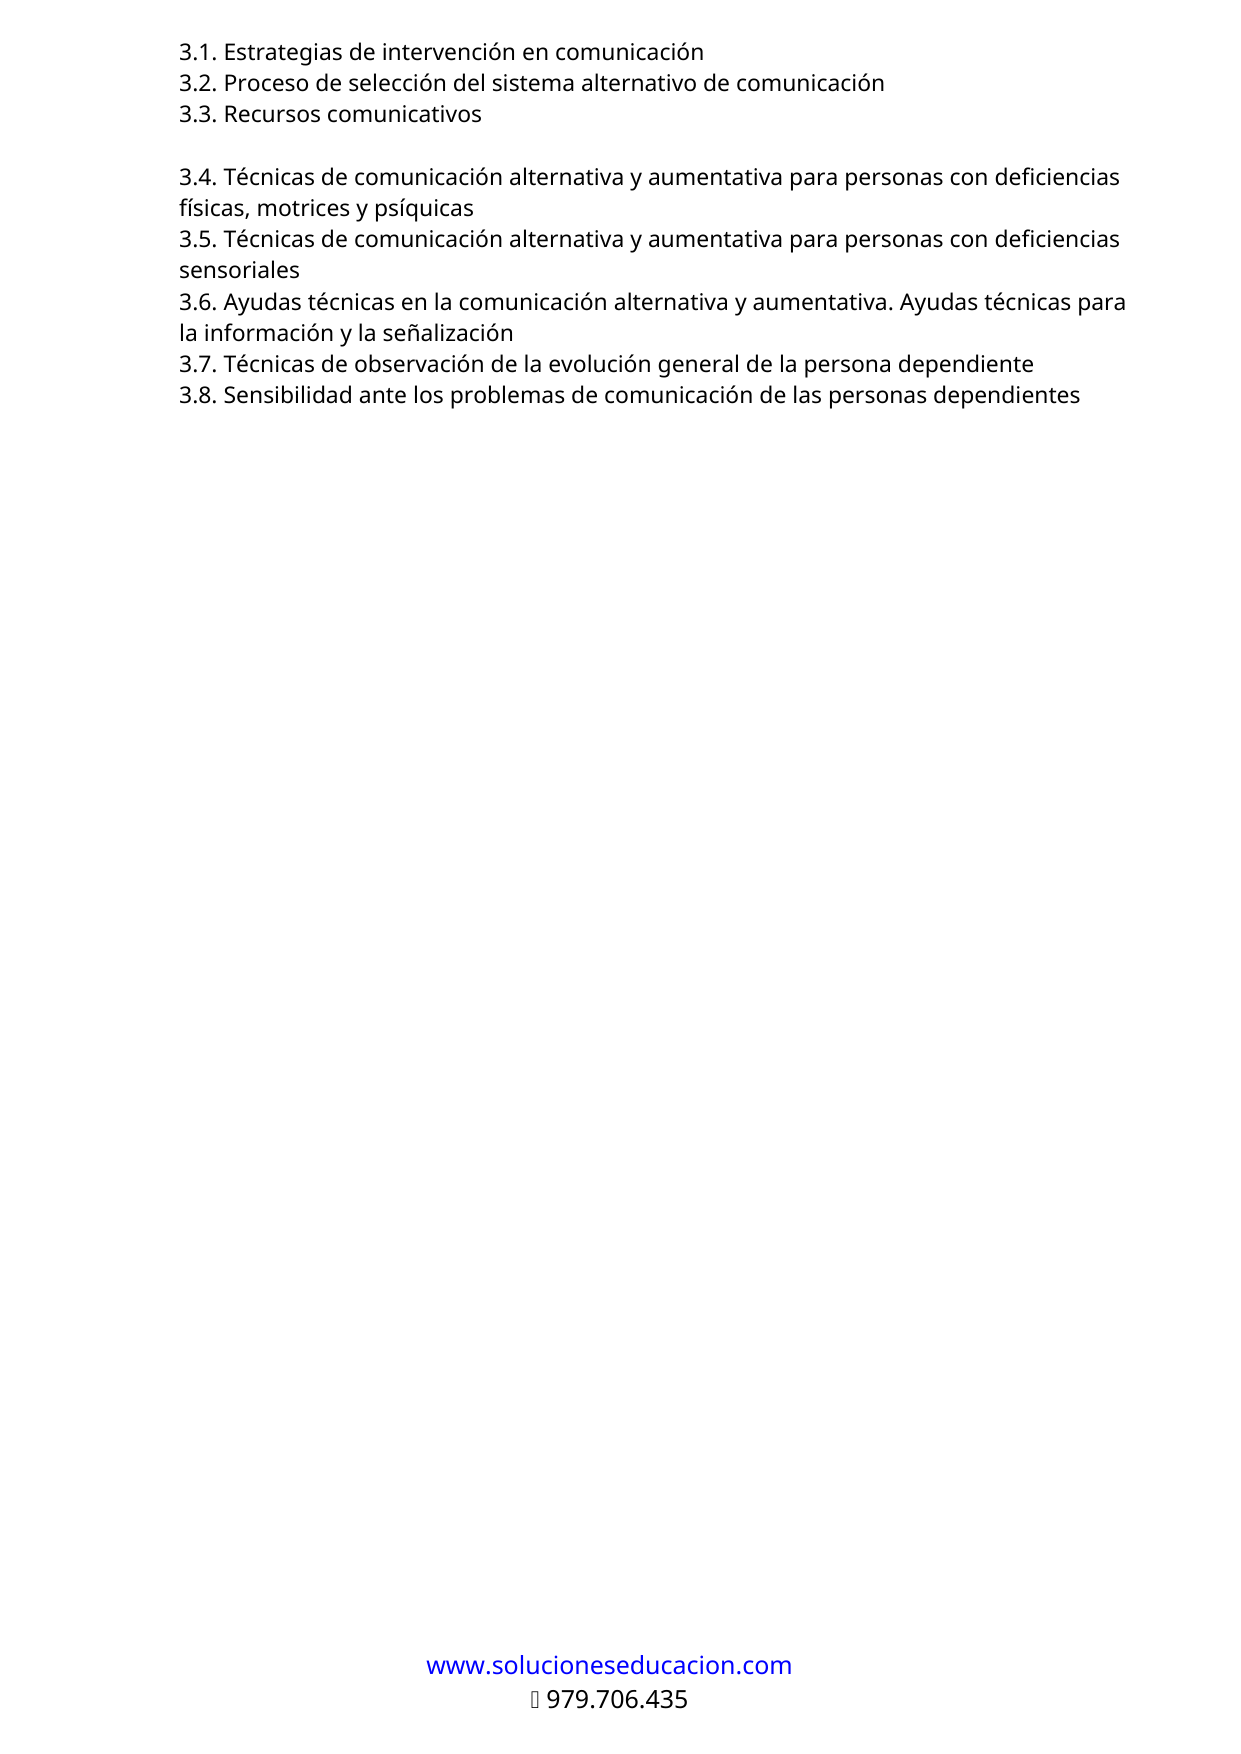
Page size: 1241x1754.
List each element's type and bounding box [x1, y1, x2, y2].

table_cell [94, 35, 1144, 410]
